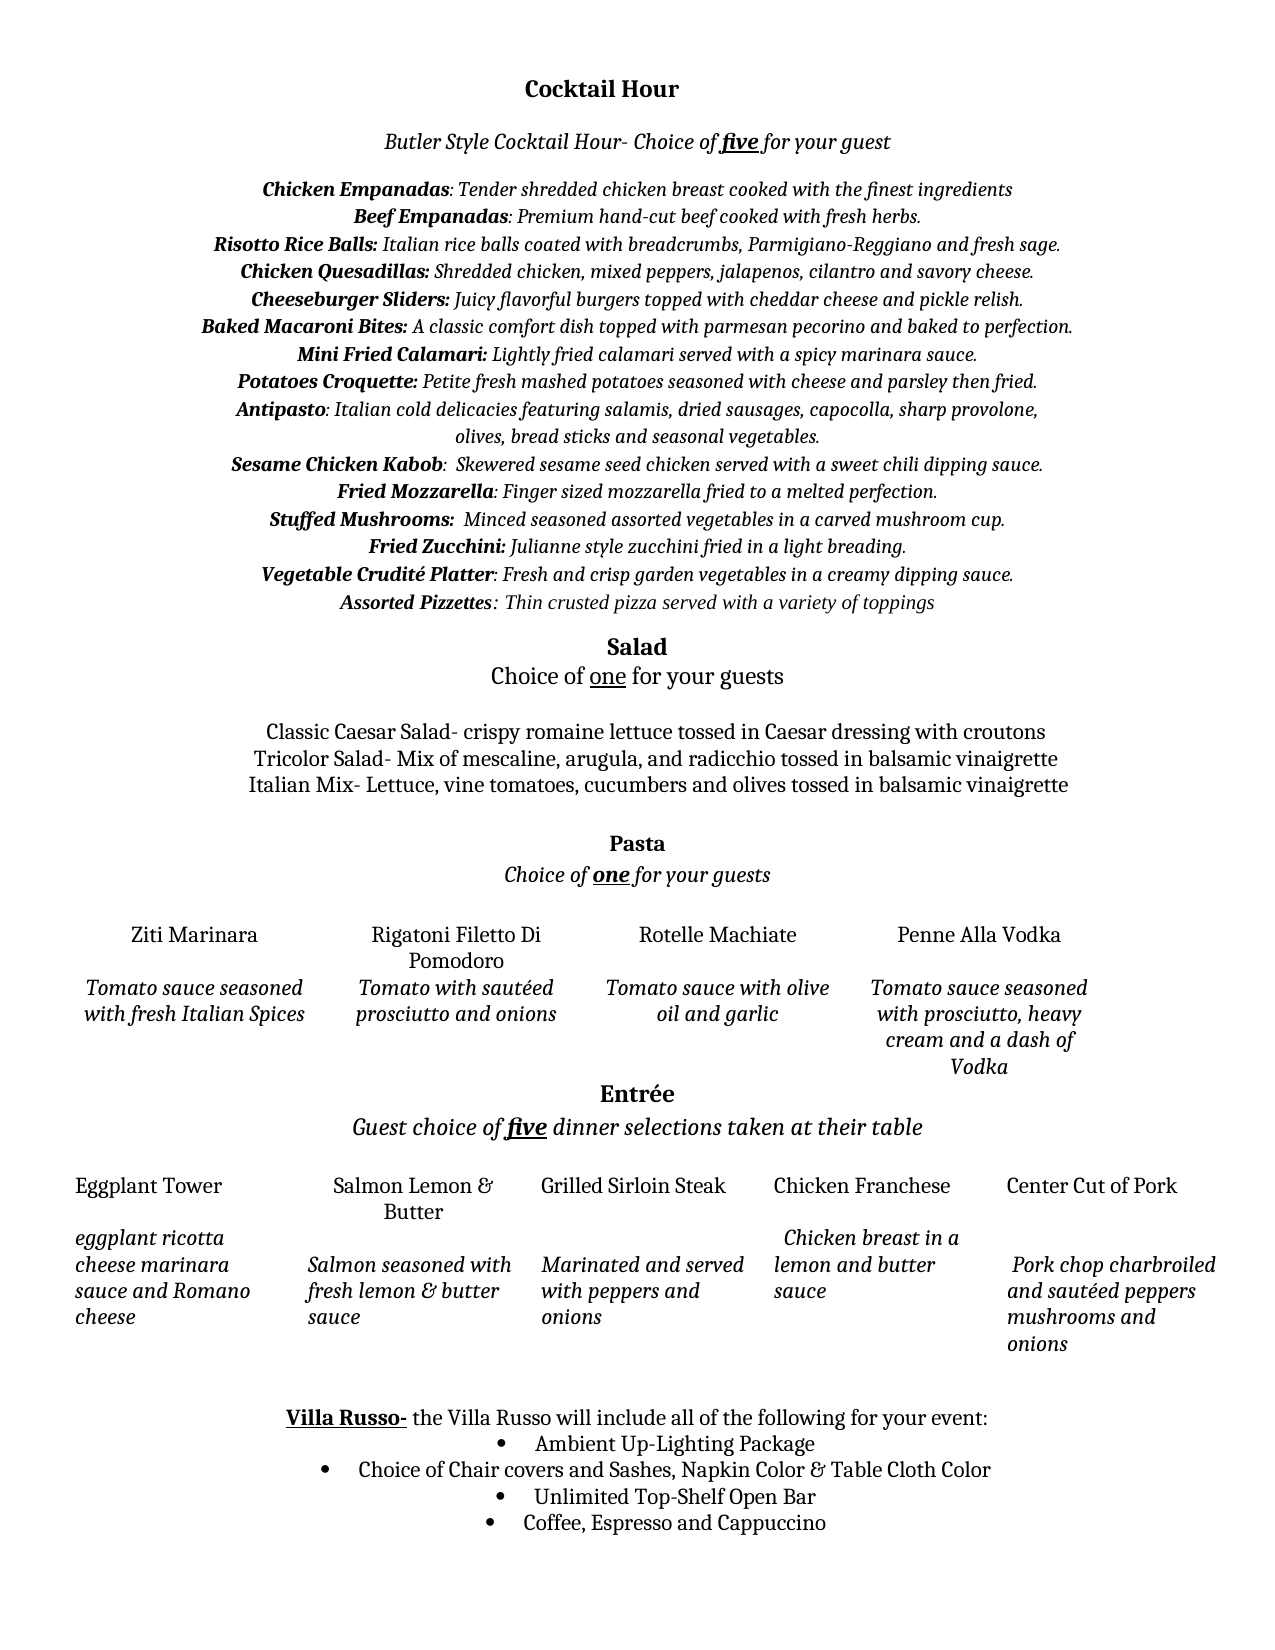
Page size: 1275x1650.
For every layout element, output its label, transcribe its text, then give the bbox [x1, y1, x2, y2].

table_header Grilled Sirloin Steak Marinated and served with peppers and onions [530, 1146, 763, 1404]
text Beef Empanadas: Premium hand-cut beef cooked with fresh herbs. [75, 205, 1200, 229]
list Ambient Up-Lighting Package [112, 1431, 1200, 1457]
table_header Chicken Franchese Chicken breast in a lemon and butter sauce [763, 1146, 996, 1404]
text Tricolor Salad- Mix of mescaline, arugula, and radicchio tossed in balsamic vinaigrette [112, 746, 1200, 772]
text Stuffed Mushrooms: Minced seasoned assorted vegetables in a carved mushroom cup. [75, 507, 1200, 531]
text Potatoes Croquette: Petite fresh mashed potatoes seasoned with cheese and parsley then fried. [75, 370, 1200, 394]
text Pasta [75, 831, 1200, 858]
text Assorted Pizzettes: Thin crusted pizza served with a variety of toppings [75, 590, 1200, 614]
text Risotto Rice Balls: Italian rice balls coated with breadcrumbs, Parmigiano-Reggiano and fresh sage. [75, 232, 1200, 256]
text Classic Caesar Salad- crispy romaine lettuce tossed in Caesar dressing with croutons [112, 719, 1200, 746]
text Sesame Chicken Kabob: Skewered sesame seed chicken served with a sweet chili dipping sauce. [75, 452, 1200, 476]
text Villa Russo- the Villa Russo will include all of the following for your event: [75, 1404, 1200, 1431]
text Chicken Empanadas: Tender shredded chicken breast cooked with the finest ingredients [75, 177, 1200, 201]
table_header Center Cut of Pork Pork chop charbroiled and sautéed peppers mushrooms and onions [996, 1146, 1229, 1404]
text Fried Mozzarella: Finger sized mozzarella fried to a melted perfection. [75, 480, 1200, 504]
table_header Eggplant Tower eggplant ricotta cheese marinara sauce and Romano cheese [64, 1146, 297, 1404]
list Coffee, Espresso and Cappuccino [112, 1510, 1200, 1536]
text olives, bread sticks and seasonal vegetables. [75, 425, 1200, 449]
table_header Ziti Marinara Tomato sauce seasoned with fresh Italian Spices [64, 922, 325, 1080]
text Choice of one for your guests [75, 861, 1200, 888]
text Italian Mix- Lettuce, vine tomatoes, cucumbers and olives tossed in balsamic vinaigrette [112, 772, 1200, 798]
list Unlimited Top-Shelf Open Bar [112, 1484, 1200, 1510]
text Vegetable Crudité Platter: Fresh and crisp garden vegetables in a creamy dipping sauce. [75, 562, 1200, 586]
table_header Penne Alla Vodka Tomato sauce seasoned with prosciutto, heavy cream and a dash of Vodka [849, 922, 1110, 1080]
text Chicken Quesadillas: Shredded chicken, mixed peppers, jalapenos, cilantro and savory cheese. [75, 260, 1200, 284]
list Choice of Chair covers and Sashes, Napkin Color & Table Cloth Color [112, 1457, 1200, 1484]
text Cocktail Hour [75, 75, 1200, 104]
text Butler Style Cocktail Hour- Choice of five for your guest [75, 129, 1200, 155]
text Salad [75, 633, 1200, 662]
text Choice of one for your guests [75, 662, 1200, 690]
text Antipasto: Italian cold delicacies featuring salamis, dried sausages, capocolla, sharp provolone, [75, 397, 1200, 421]
text Mini Fried Calamari: Lightly fried calamari served with a spicy marinara sauce. [75, 342, 1200, 366]
text Cheeseburger Sliders: Juicy flavorful burgers topped with cheddar cheese and pickle relish. [75, 287, 1200, 311]
text Guest choice of five dinner selections taken at their table [75, 1113, 1200, 1142]
text Fried Zucchini: Julianne style zucchini fried in a light breading. [75, 535, 1200, 559]
text Entrée [75, 1080, 1200, 1109]
table_header Rigatoni Filetto Di Pomodoro Tomato with sautéed prosciutto and onions [325, 922, 587, 1080]
text Baked Macaroni Bites: A classic comfort dish topped with parmesan pecorino and baked to perfection. [75, 315, 1200, 339]
table_header Rotelle Machiate Tomato sauce with olive oil and garlic [587, 922, 848, 1080]
table_header Salmon Lemon & Butter Salmon seasoned with fresh lemon & butter sauce [297, 1146, 530, 1404]
